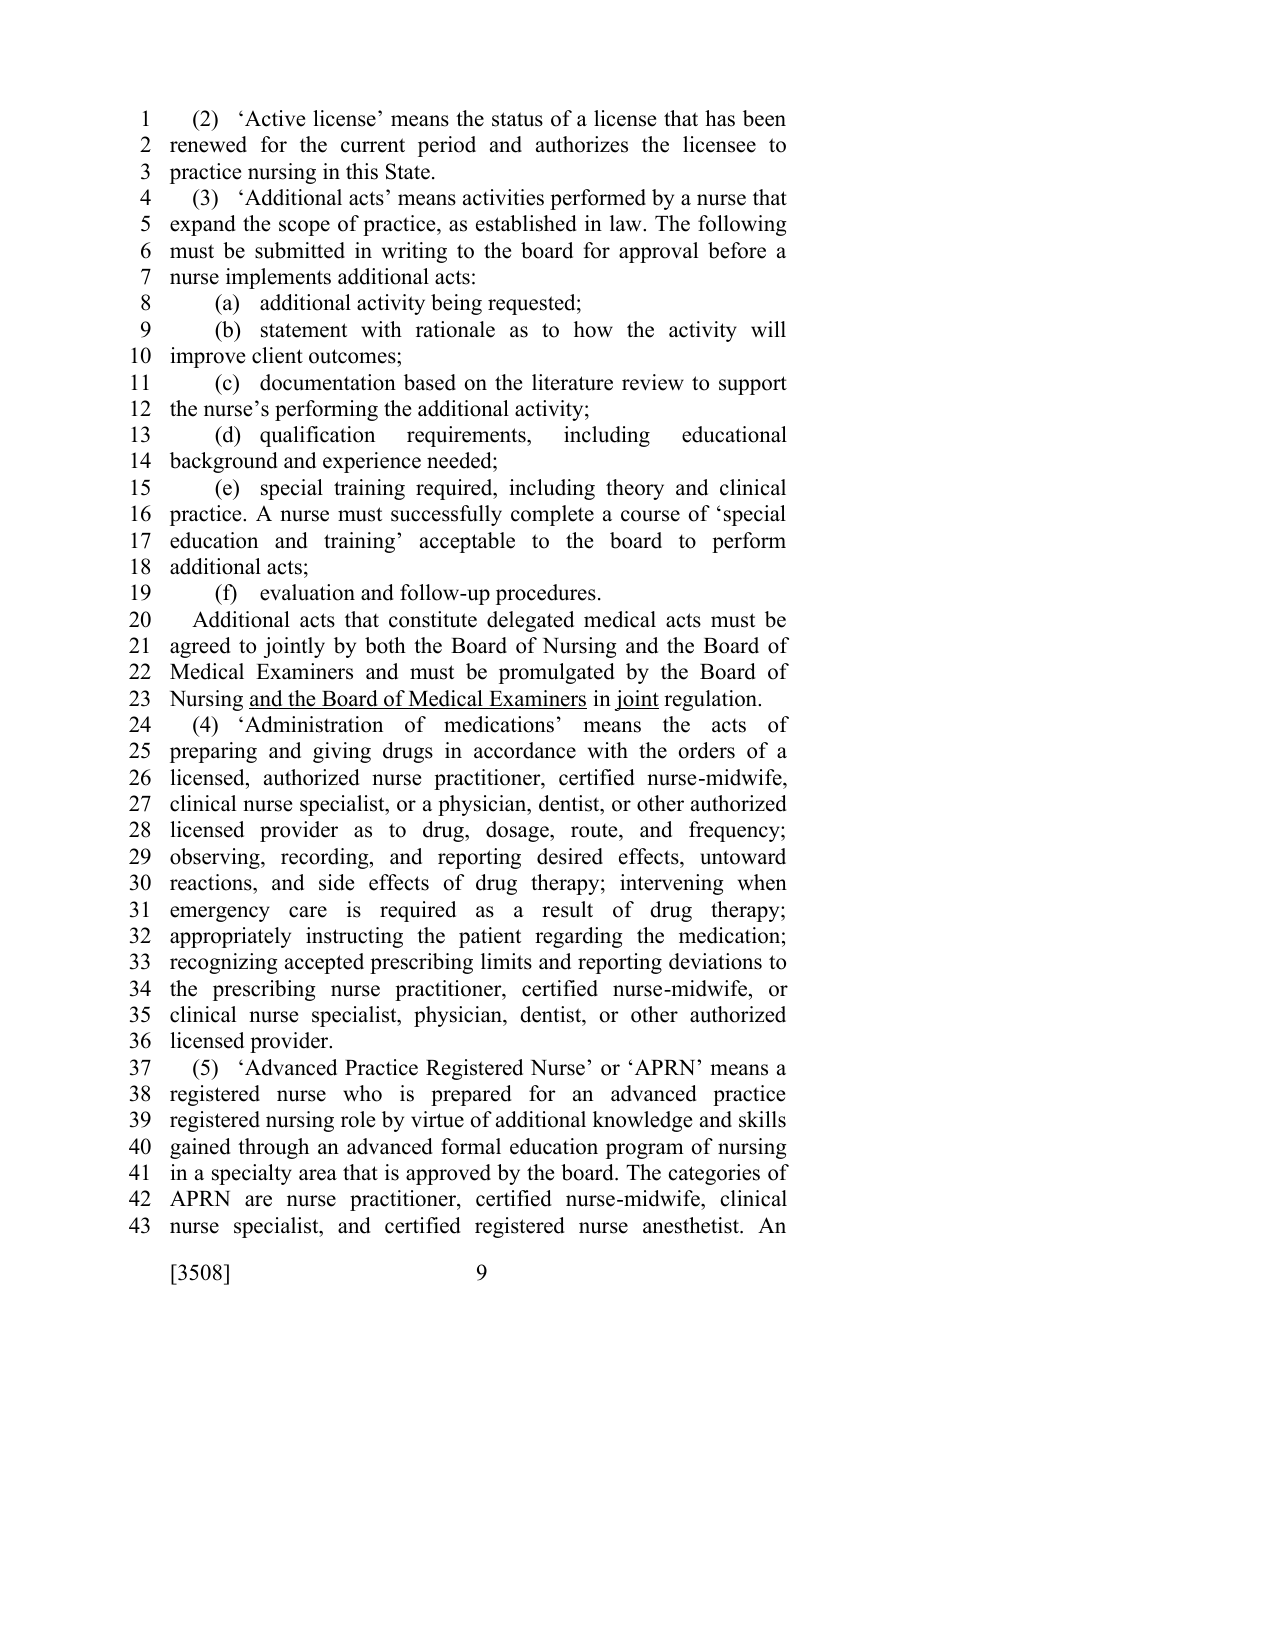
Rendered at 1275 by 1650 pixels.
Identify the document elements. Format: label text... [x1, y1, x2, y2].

text (a) additional activity being requested; [169, 289, 787, 316]
text Additional acts that constitute delegated medical acts must be agreed to jointly by both the Board of Nursing and the Board of Medical Examiners and must be promulgated by the Board of Nursing and the Board of Medical Examiners in joint regulation. [169, 606, 787, 711]
text (2) ‘Active license’ means the status of a license that has been renewed for the current period and authorizes the licensee to practice nursing in this State. [169, 105, 787, 184]
text (f) evaluation and follow-up procedures. [169, 579, 787, 606]
text (c) documentation based on the literature review to support the nurse’s performing the additional activity; [169, 368, 787, 421]
text (3) ‘Additional acts’ means activities performed by a nurse that expand the scope of practice, as established in law. The following must be submitted in writing to the board for approval before a nurse implements additional acts: [169, 184, 787, 289]
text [169, 1054, 787, 1238]
text (e) special training required, including theory and clinical practice. A nurse must successfully complete a course of ‘special education and training’ acceptable to the board to perform additional acts; [169, 474, 787, 579]
text (b) statement with rationale as to how the activity will improve client outcomes; [169, 316, 787, 368]
text (d) qualification requirements, including educational background and experience needed; [169, 421, 787, 474]
text (4) ‘Administration of medications’ means the acts of preparing and giving drugs in accordance with the orders of a licensed, authorized nurse practitioner, certified nurse-midwife, clinical nurse specialist, or a physician, dentist, or other authorized licensed provider as to drug, dosage, route, and frequency; observing, recording, and reporting desired effects, untoward reactions, and side effects of drug therapy; intervening when emergency care is required as a result of drug therapy; appropriately instructing the patient regarding the medication; recognizing accepted prescribing limits and reporting deviations to the prescribing nurse practitioner, certified nurse-midwife, or clinical nurse specialist, physician, dentist, or other authorized licensed provider. [169, 711, 787, 1054]
